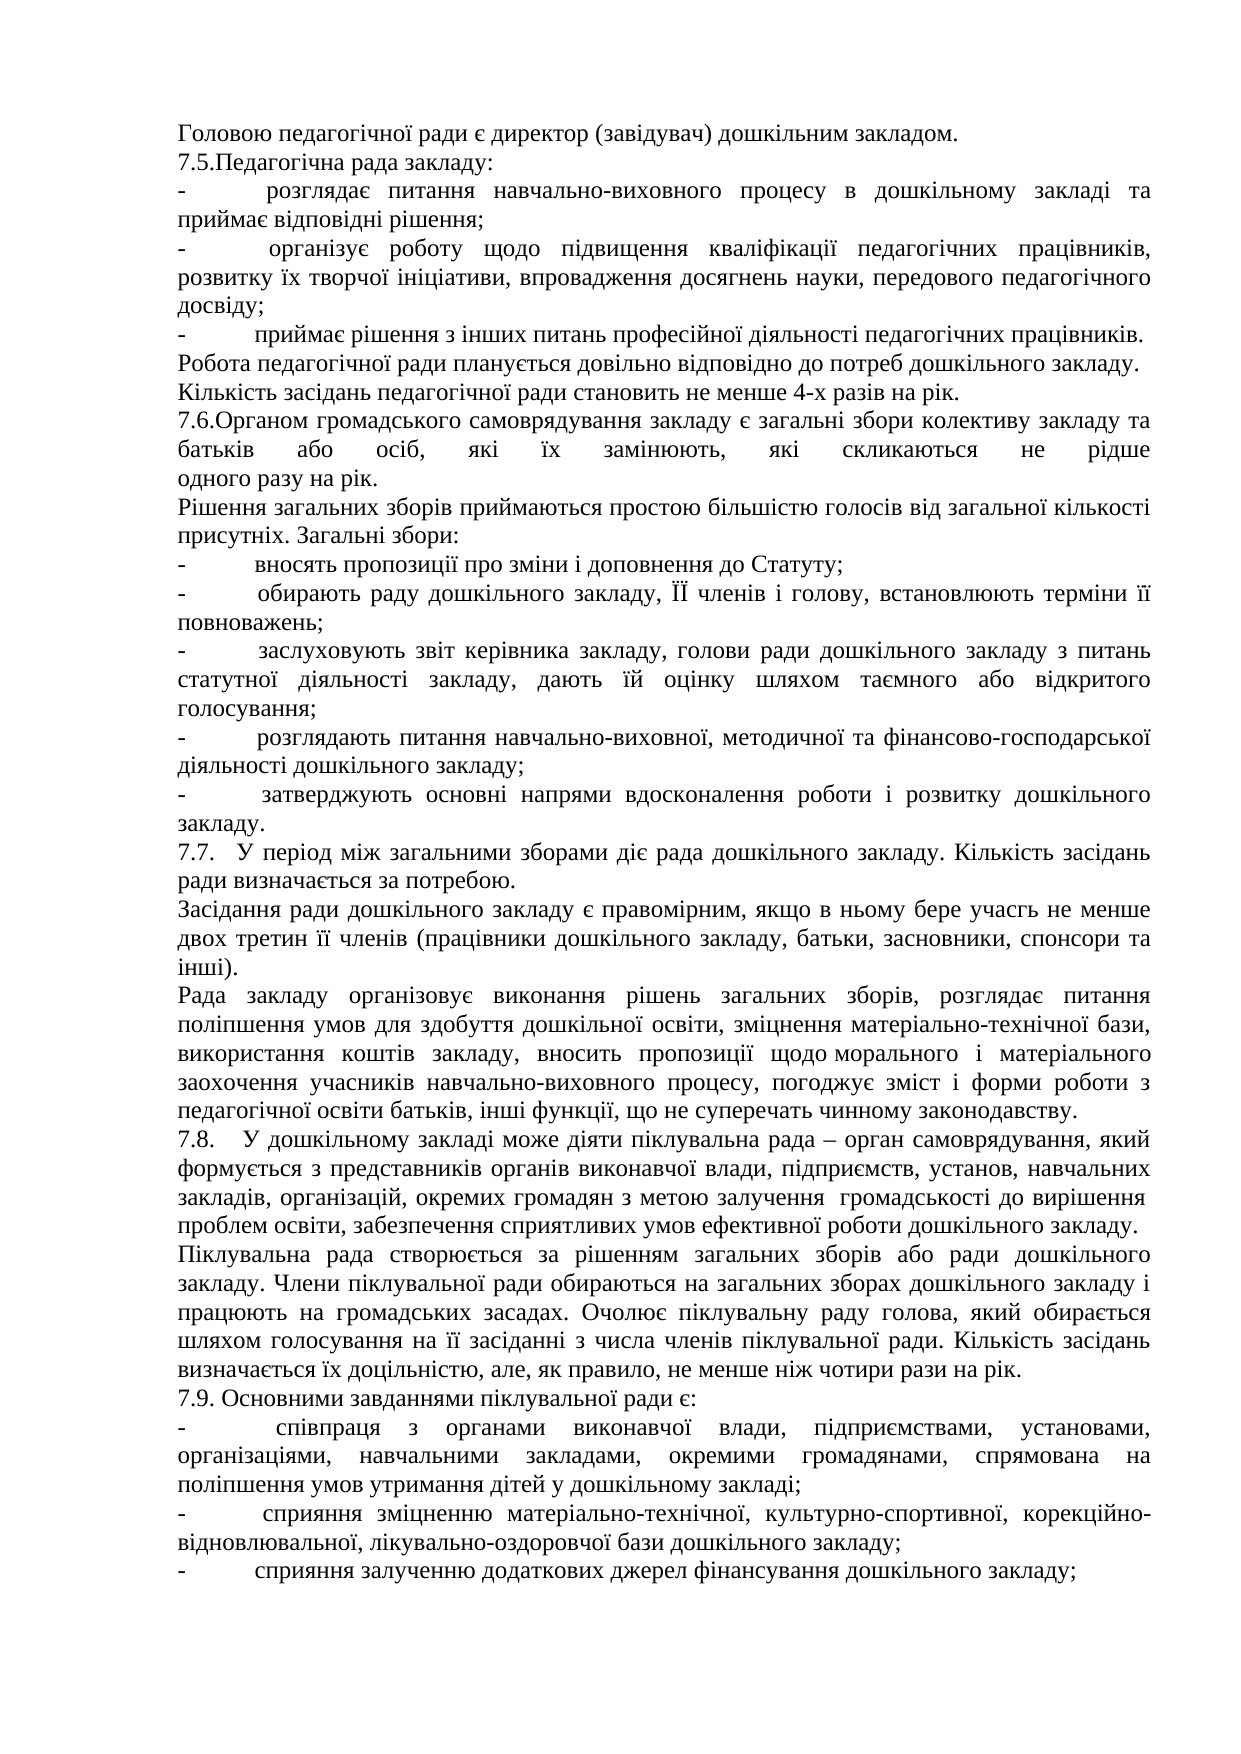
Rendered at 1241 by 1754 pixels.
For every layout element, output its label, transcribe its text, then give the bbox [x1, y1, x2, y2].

text Засідання ради дошкільного закладу є правомірним, якщо в ньому бере учасгь не менше двох третин її членів (працівники дошкільного закладу, батьки, засновники, спонсори та інші). [177, 894, 1152, 981]
text - заслуховують звіт керівника закладу, голови ради дошкільного закладу з питань статутної діяльності закладу, дають їй оцінку шляхом таємного або відкритого голосування; [177, 636, 1152, 722]
text - приймає рішення з інших питань професійної діяльності педагогічних працівників. [177, 319, 1152, 348]
text Піклувальна рада створюється за рішенням загальних зборів або ради дошкільного закладу. Члени піклувальної ради обираються на загальних зборах дошкільного закладу і працюють на громадських засадах. Очолює піклувальну раду голова, який обирається шляхом голосування на її засіданні з числа членів піклувальної ради. Кількість засідань визначається їх доцільністю, але, як правило, не менше ніж чотири рази на рік. [177, 1239, 1152, 1383]
text Головою педагогічної ради є директор (завідувач) дошкільним закладом. [177, 118, 1152, 147]
text - затверджують основні напрями вдосконалення роботи і розвитку дошкільного закладу. [177, 779, 1152, 837]
text - вносять пропозиції про зміни і доповнення до Статуту; [177, 549, 1152, 578]
text Рішення загальних зборів приймаються простою більшістю голосів від загальної кількості присутніх. Загальні збори: [177, 492, 1152, 549]
text - сприяння зміцненню матеріально-технічної, культурно-спортивної, корекційно-відновлювальної, лікувально-оздоровчої бази дошкільного закладу; [177, 1498, 1152, 1556]
text - сприяння залученню додаткових джерел фінансування дошкільного закладу; [177, 1556, 1152, 1584]
text - обирають раду дошкільного закладу, ЇЇ членів і голову, встановлюють терміни її повноважень; [177, 578, 1152, 636]
text 7.6.Органом громадського самоврядування закладу є загальні збори колективу закладу та батьків або осіб, які їх замінюють, які скликаються не рідше одного разу на рік. [177, 406, 1152, 492]
text Рада закладу організовує виконання рішень загальних зборів, розглядає питання поліпшення умов для здобуття дошкільної освіти, зміцнення матеріально-технічної бази, використання коштів закладу, вносить пропозиції щодо морального і матеріального заохочення учасників навчально-виховного процесу, погоджує зміст і форми роботи з педагогічної освіти батьків, інші функції, що не суперечать чинному законодавству. [177, 981, 1152, 1124]
text 7.9. Основними завданнями піклувальної ради є: [177, 1383, 1152, 1412]
text - розглядають питання навчально-виховної, методичної та фінансово-господарської діяльності дошкільного закладу; [177, 722, 1152, 779]
text - розглядає питання навчально-виховного процесу в дошкільному закладі та приймає відповідні рішення; [177, 176, 1152, 233]
text Робота педагогічної ради планується довільно відповідно до потреб дошкільного закладу. [177, 348, 1152, 377]
text - співпраця з органами виконавчої влади, підприємствами, установами, організаціями, навчальними закладами, окремими громадянами, спрямована на поліпшення умов утримання дітей у дошкільному закладі; [177, 1412, 1152, 1498]
text 7.7. У період між загальними зборами діє рада дошкільного закладу. Кількість засідань ради визначається за потребою. [177, 837, 1152, 894]
text 7.5.Педагогічна рада закладу: [177, 147, 1152, 176]
text Кількість засідань педагогічної ради становить не менше 4-х разів на рік. [177, 377, 1152, 406]
text - організує роботу щодо підвищення кваліфікації педагогічних працівників, розвитку їх творчої ініціативи, впровадження досягнень науки, передового педагогічного досвіду; [177, 233, 1152, 319]
text 7.8. У дошкільному закладі може діяти піклувальна рада – орган самоврядування, який формується з представників органів виконавчої влади, підприємств, установ, навчальних закладів, організацій, окремих громадян з метою залучення громадськості до вирішення проблем освіти, забезпечення сприятливих умов ефективної роботи дошкільного закладу. [177, 1124, 1152, 1239]
